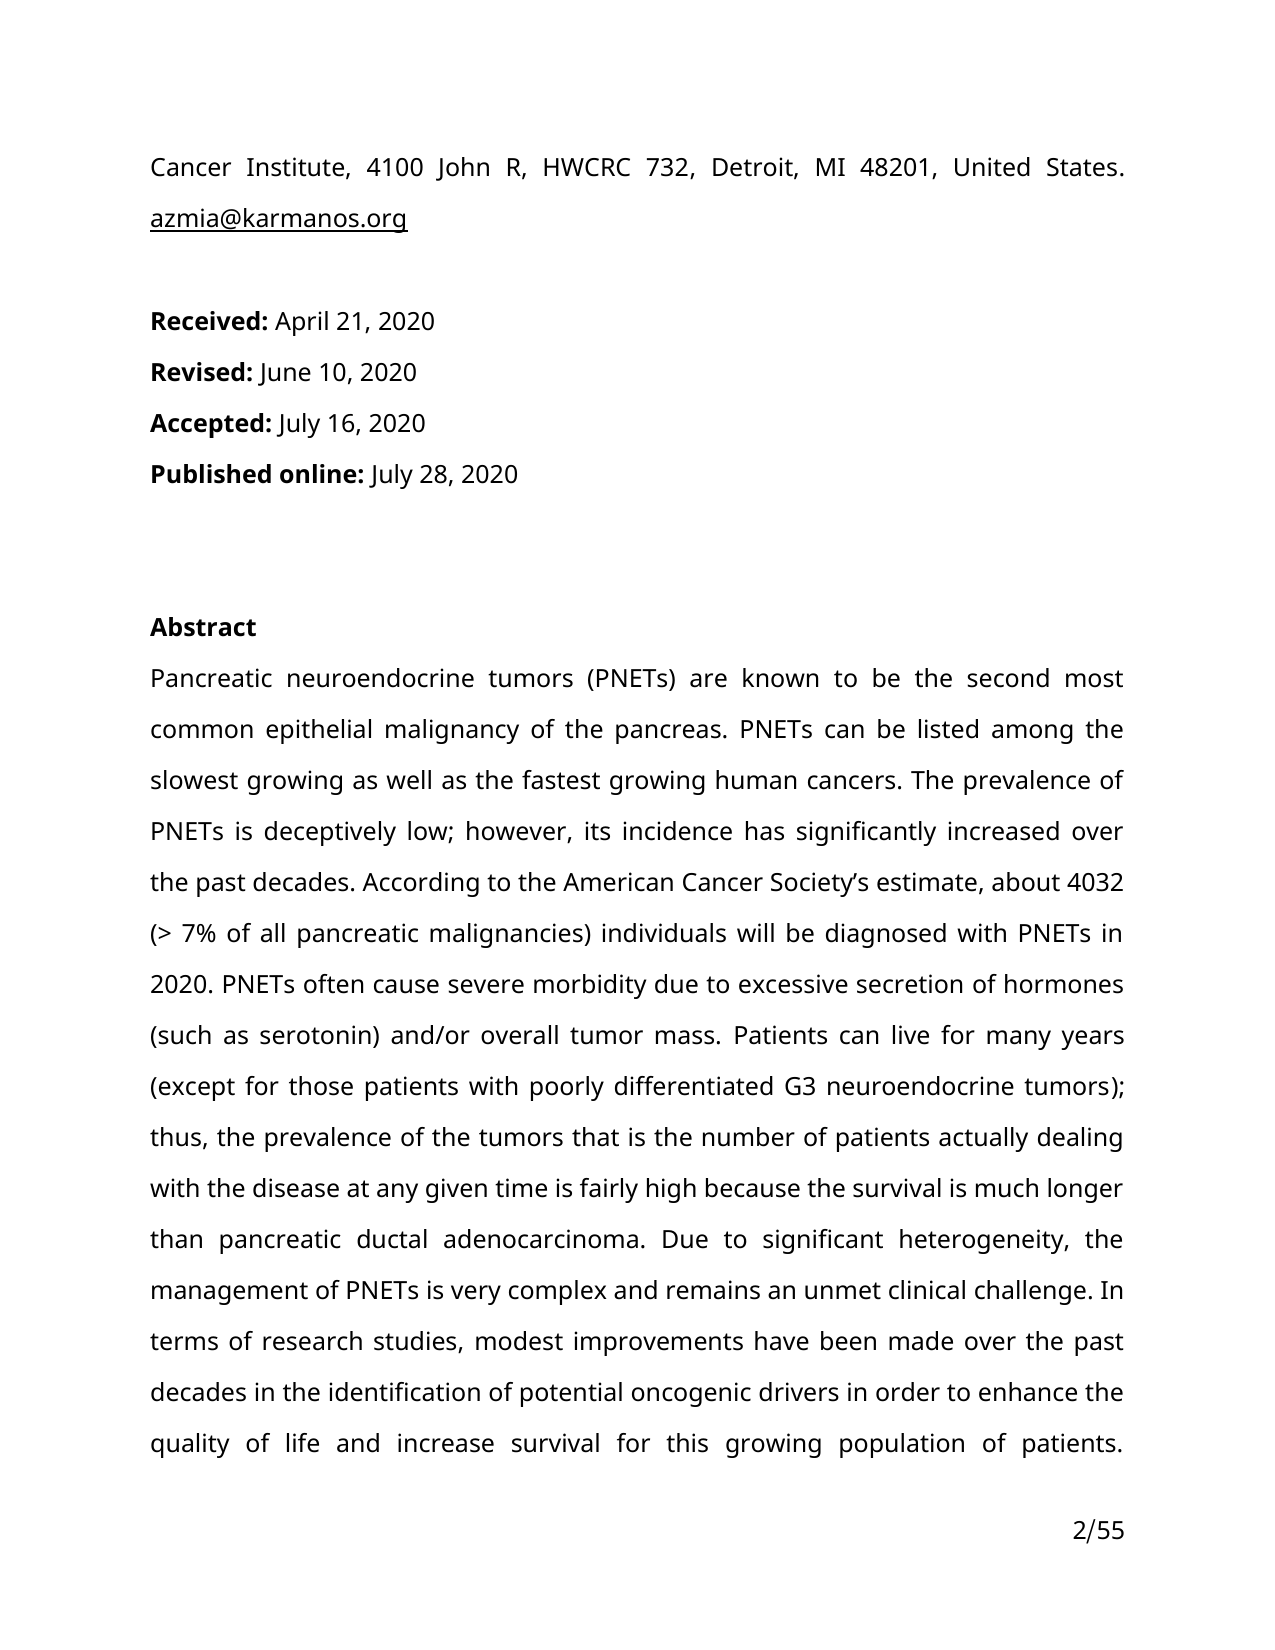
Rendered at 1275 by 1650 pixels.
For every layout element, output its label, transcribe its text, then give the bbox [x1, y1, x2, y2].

text Received: April 21, 2020 [150, 303, 1125, 337]
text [150, 150, 1125, 235]
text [150, 660, 1125, 1460]
text Revised: June 10, 2020 [150, 354, 1125, 388]
text Accepted: July 16, 2020 [150, 405, 1125, 439]
text Abstract [150, 609, 1125, 643]
text Published online: July 28, 2020 [150, 456, 1125, 490]
